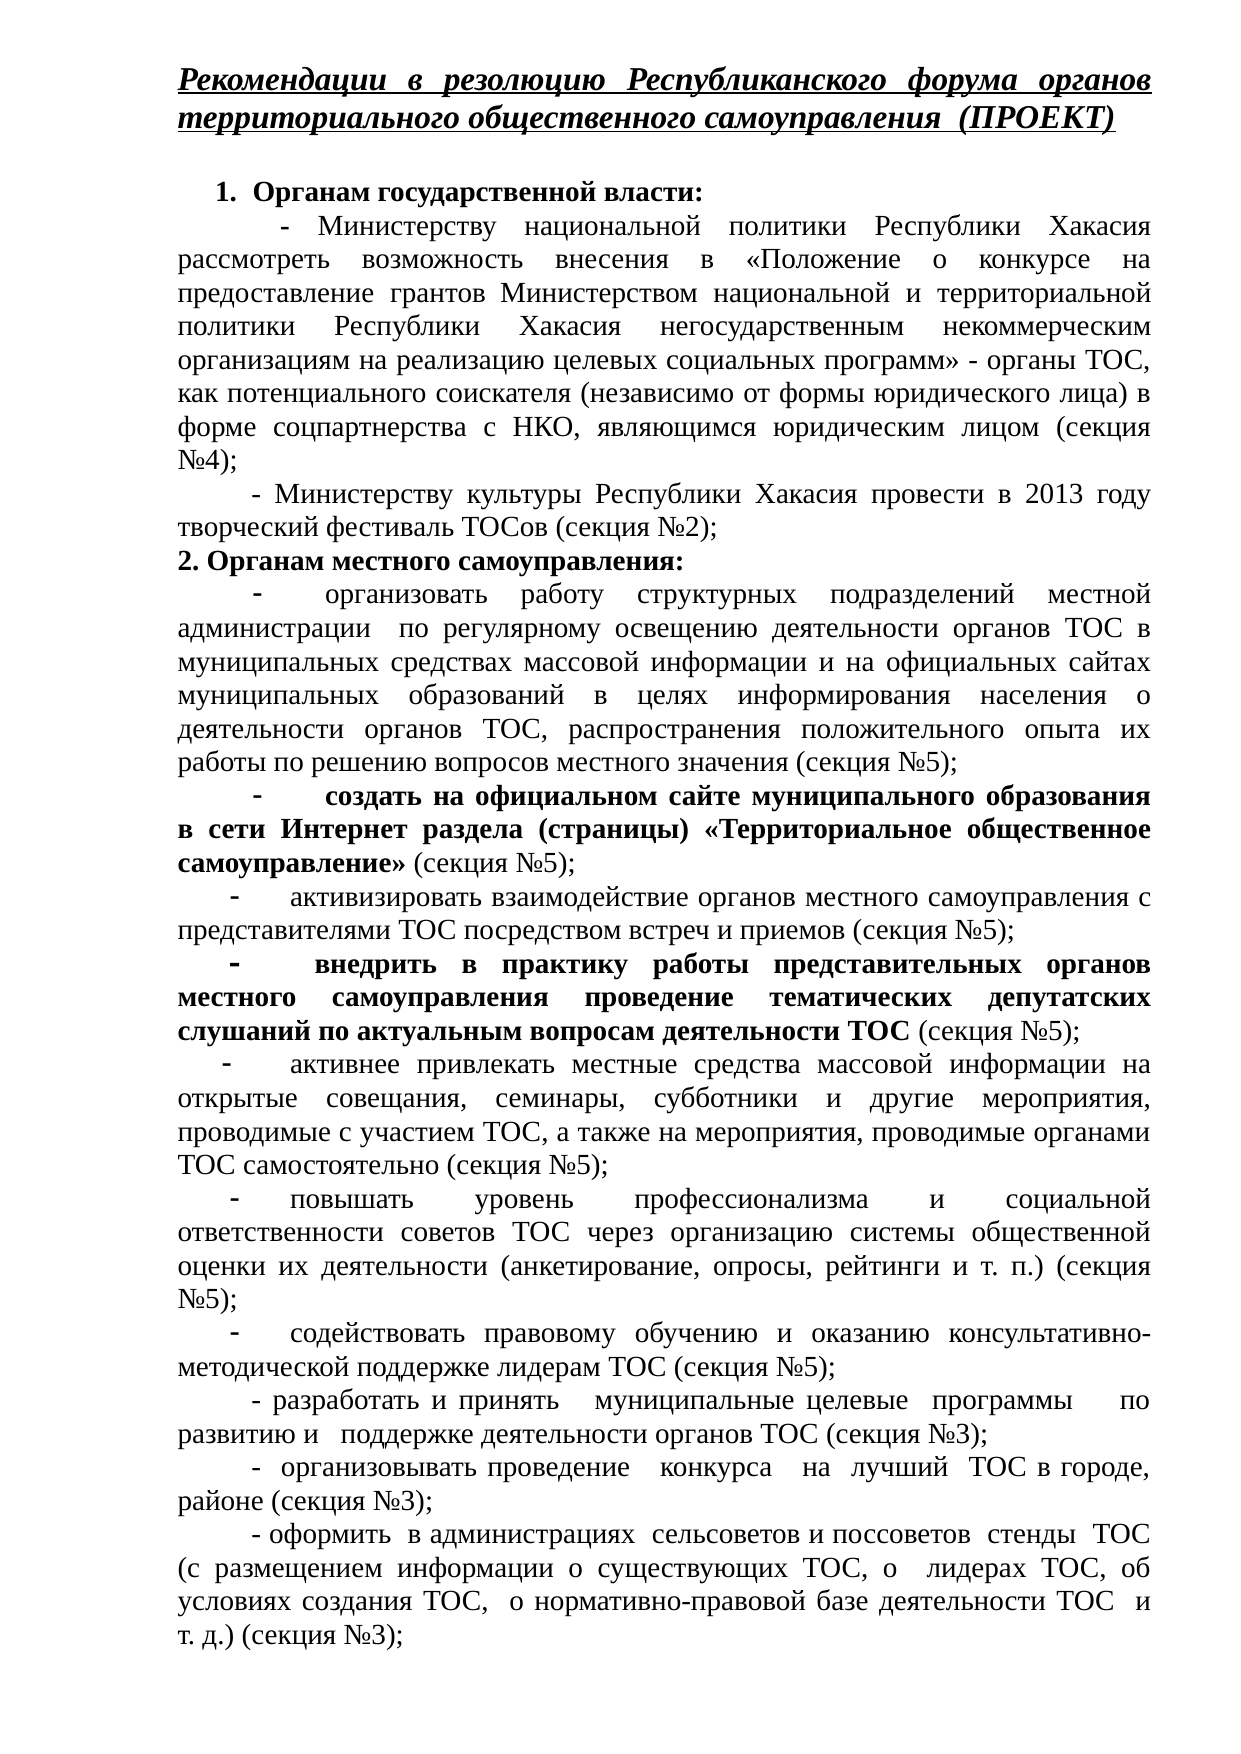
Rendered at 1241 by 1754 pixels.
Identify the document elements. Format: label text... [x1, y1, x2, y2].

list активизировать взаимодействие органов местного самоуправления с представителями ТОС посредством встреч и приемов (секция №5); [177, 879, 1152, 946]
text Рекомендации в резолюцию Республиканского форума органов территориального общественного самоуправления (ПРОЕКТ) [177, 59, 1152, 92]
text - оформить в администрациях сельсоветов и поссоветов стенды ТОС (с размещением информации о существующих ТОС, о лидерах ТОС, об условиях создания ТОС, о нормативно-правовой базе деятельности ТОС и т. д.) (секция №3); [177, 1516, 1152, 1651]
list внедрить в практику работы представительных органов местного самоуправления проведение тематических депутатских слушаний по актуальным вопросам деятельности ТОС (секция №5); [177, 946, 1152, 1047]
list создать на официальном сайте муниципального образования в сети Интернет раздела (страницы) «Территориальное общественное самоуправление» (секция №5); [177, 778, 1152, 879]
text 2. Органам местного самоуправления: [177, 543, 1152, 577]
list организовать работу структурных подразделений местной администрации по регулярному освещению деятельности органов ТОС в муниципальных средствах массовой информации и на официальных сайтах муниципальных образований в целях информирования населения о деятельности органов ТОС, распространения положительного опыта их работы по решению вопросов местного значения (секция №5); [177, 577, 1152, 778]
text - Министерству культуры Республики Хакасия провести в 2013 году творческий фестиваль ТОСов (секция №2); [177, 476, 1152, 543]
list повышать уровень профессионализма и социальной ответственности советов ТОС через организацию системы общественной оценки их деятельности (анкетирование, опросы, рейтинги и т. п.) (секция №5); [177, 1181, 1152, 1315]
text Рекомендации в резолюцию Республиканского форума органов территориального общественного самоуправления (ПРОЕКТ) [177, 93, 1152, 136]
list содействовать правовому обучению и оказанию консультативно-методической поддержке лидерам ТОС (секция №5); [177, 1315, 1152, 1382]
text - разработать и принять муниципальные целевые программы по развитию и поддержке деятельности органов ТОС (секция №3); [177, 1382, 1152, 1449]
list Органам государственной власти: [215, 174, 1152, 208]
text - организовывать проведение конкурса на лучший ТОС в городе, районе (секция №3); [177, 1449, 1152, 1516]
list активнее привлекать местные средства массовой информации на открытые совещания, семинары, субботники и другие мероприятия, проводимые с участием ТОС, а также на мероприятия, проводимые органами ТОС самостоятельно (секция №5); [177, 1047, 1152, 1181]
list - Министерству национальной политики Республики Хакасия рассмотреть возможность внесения в «Положение о конкурсе на предоставление грантов Министерством национальной и территориальной политики Республики Хакасия негосударственным некоммерческим организациям на реализацию целевых социальных программ» - органы ТОС, как потенциального соискателя (независимо от формы юридического лица) в форме соцпартнерства с НКО, являющимся юридическим лицом (секция №4); [177, 208, 1152, 476]
